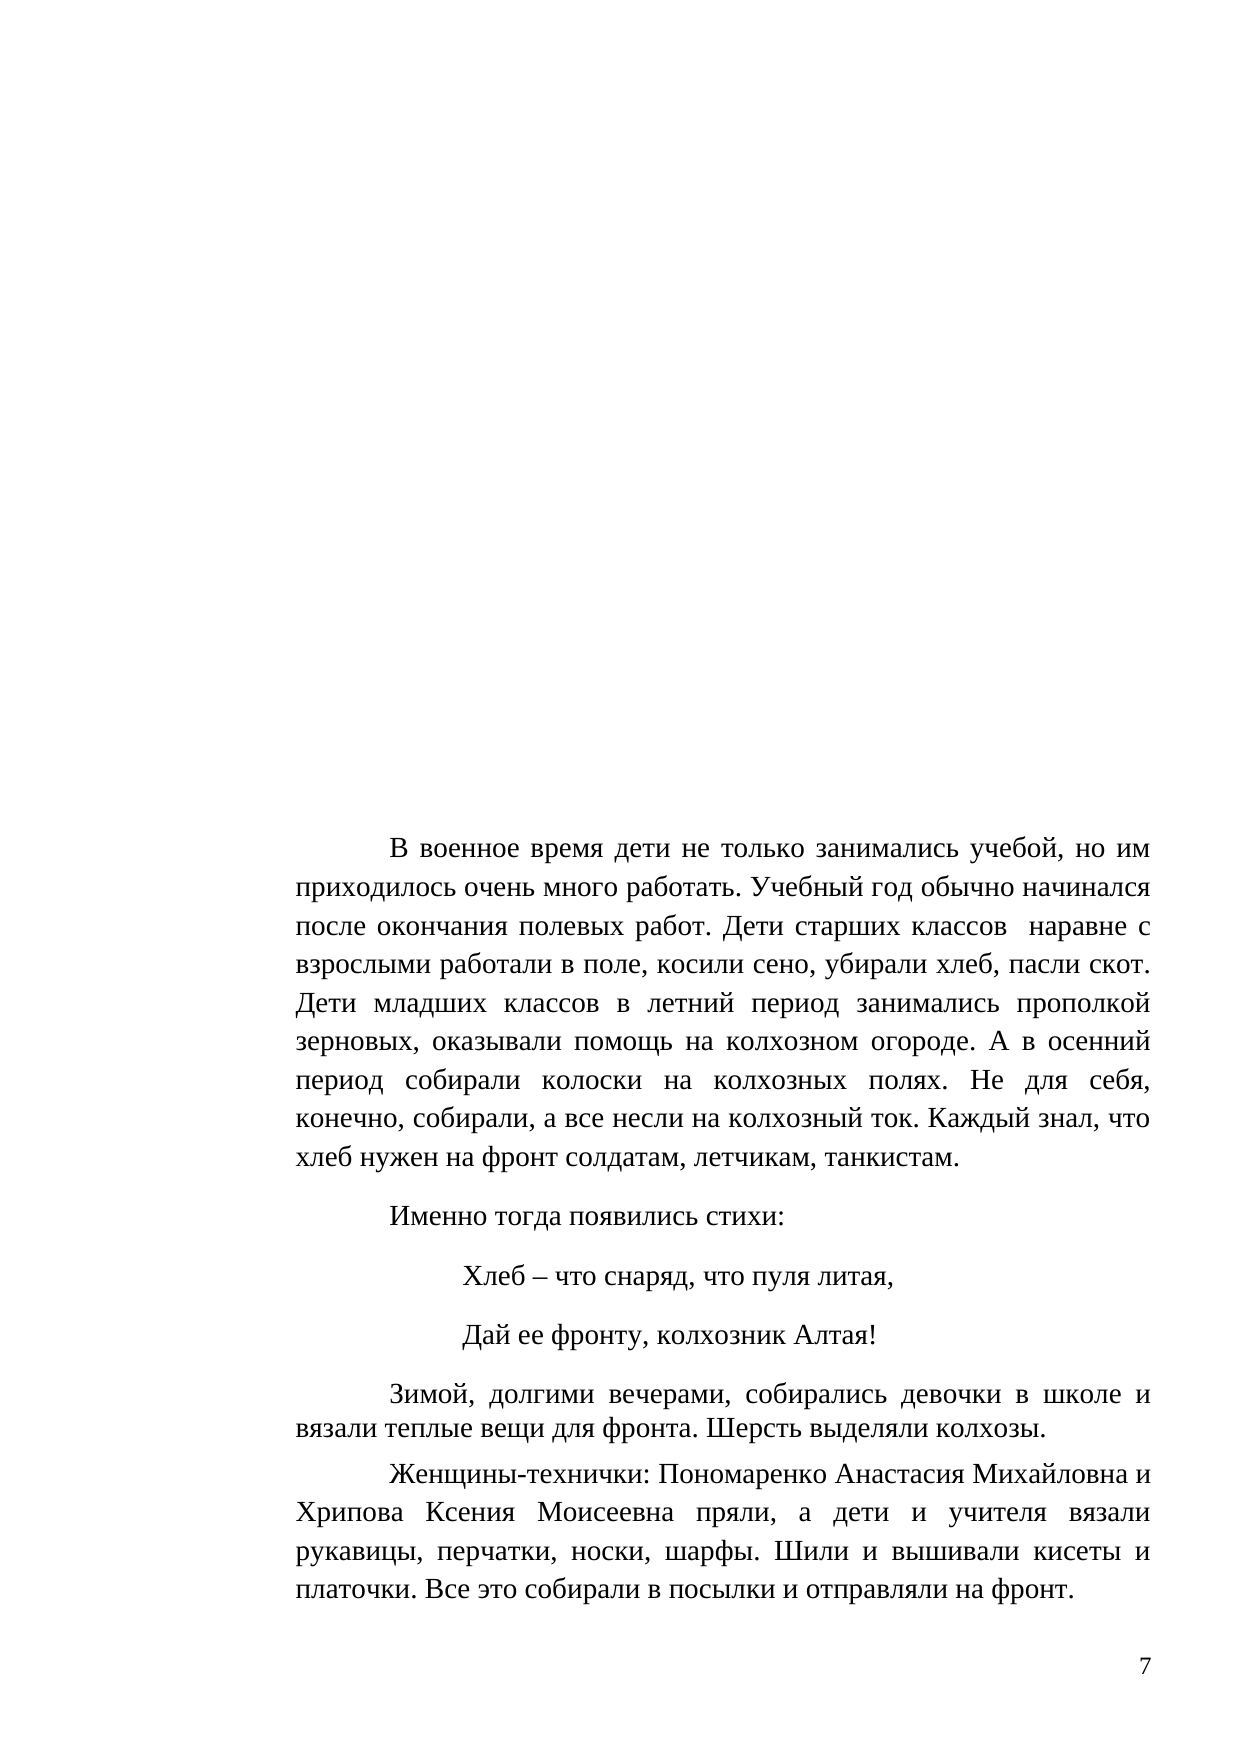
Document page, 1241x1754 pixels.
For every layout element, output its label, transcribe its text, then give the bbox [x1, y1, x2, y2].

text Дай ее фронту, колхозник Алтая! [295, 1317, 1152, 1351]
text Хлеб – что снаряд, что пуля литая, [295, 1258, 1152, 1291]
text Зимой, долгими вечерами, собирались девочки в школе и вязали теплые вещи для фронта. Шерсть выделяли колхозы. [295, 1376, 1152, 1443]
text В военное время дети не только занимались учебой, но им приходилось очень много работать. Учебный год обычно начинался после окончания полевых работ. Дети старших классов наравне с взрослыми работали в поле, косили сено, убирали хлеб, пасли скот. Дети младших классов в летний период занимались прополкой зерновых, оказывали помощь на колхозном огороде. А в осенний период собирали колоски на колхозных полях. Не для себя, конечно, собирали, а все несли на колхозный ток. Каждый знал, что хлеб нужен на фронт солдатам, летчикам, танкистам. [295, 831, 1152, 1172]
text Именно тогда появились стихи: [295, 1198, 1152, 1232]
text Женщины-технички: Пономаренко Анастасия Михайловна и Хрипова Ксения Моисеевна пряли, а дети и учителя вязали рукавицы, перчатки, носки, шарфы. Шили и вышивали кисеты и платочки. Все это собирали в посылки и отправляли на фронт. [295, 1456, 1152, 1605]
